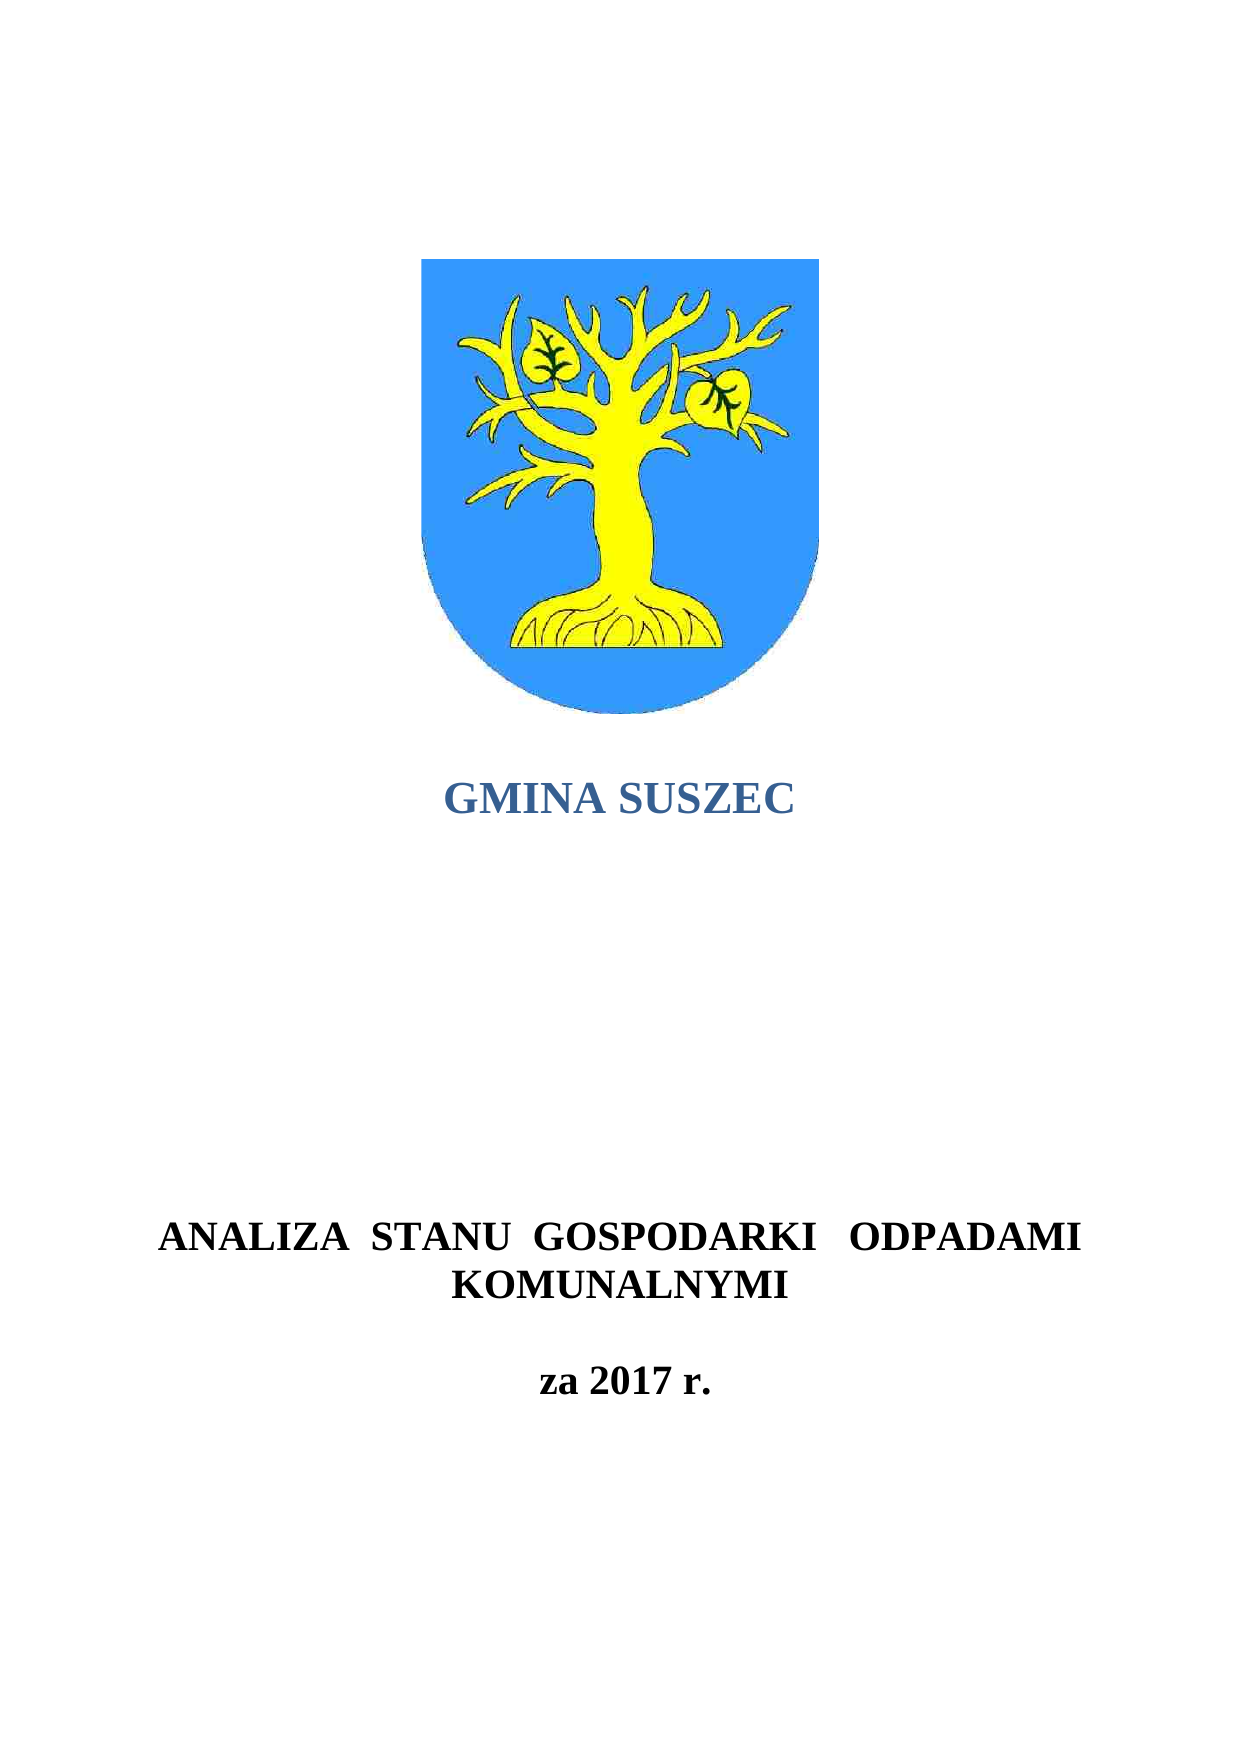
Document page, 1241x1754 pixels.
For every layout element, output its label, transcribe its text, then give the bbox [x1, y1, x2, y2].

text GMINA SUSZEC [148, 771, 1092, 824]
picture [421, 259, 819, 714]
text ANALIZA STANU GOSPODARKI ODPADAMI KOMUNALNYMI [148, 1212, 1092, 1308]
text za 2017 r. [148, 1356, 1092, 1403]
